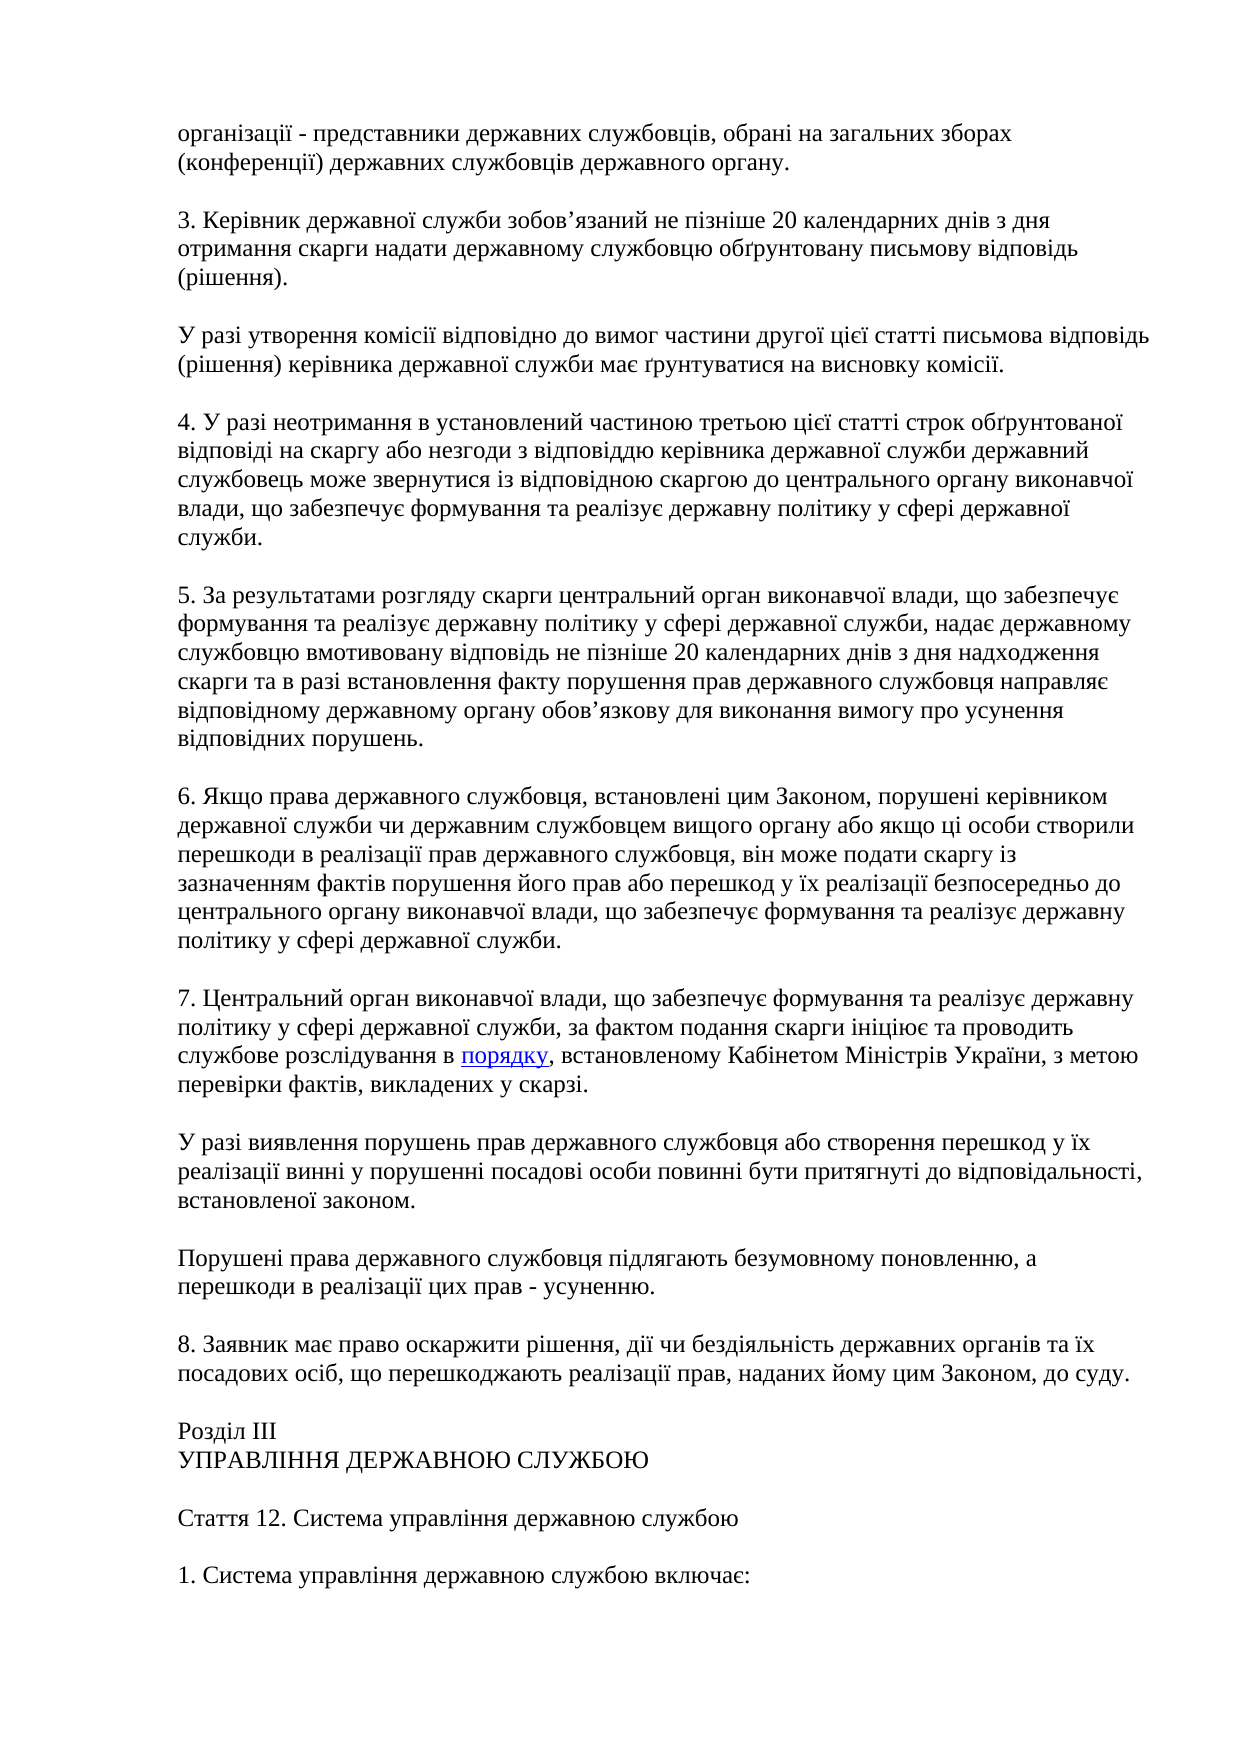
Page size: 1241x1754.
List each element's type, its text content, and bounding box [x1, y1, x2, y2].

text 6. Якщо права державного службовця, встановлені цим Законом, порушені керівником державної служби чи державним службовцем вищого органу або якщо ці особи створили перешкоди в реалізації прав державного службовця, він може подати скаргу із зазначенням фактів порушення його прав або перешкод у їх реалізації безпосередньо до центрального органу виконавчої влади, що забезпечує формування та реалізує державну політику у сфері державної служби. [177, 781, 1152, 954]
text 1. Система управління державною службою включає: [177, 1561, 1152, 1589]
text 7. Центральний орган виконавчої влади, що забезпечує формування та реалізує державну політику у сфері державної служби, за фактом подання скарги ініціює та проводить службове розслідування в порядку, встановленому Кабінетом Міністрів України, з метою перевірки фактів, викладених у скарзі. [177, 983, 1152, 1098]
text 3. Керівник державної служби зобов’язаний не пізніше 20 календарних днів з дня отримання скарги надати державному службовцю обґрунтовану письмову відповідь (рішення). [177, 205, 1152, 291]
text У разі виявлення порушень прав державного службовця або створення перешкод у їх реалізації винні у порушенні посадові особи повинні бути притягнуті до відповідальності, встановленої законом. [177, 1127, 1152, 1213]
text Розділ III УПРАВЛІННЯ ДЕРЖАВНОЮ СЛУЖБОЮ [177, 1416, 1152, 1473]
text 8. Заявник має право оскаржити рішення, дії чи бездіяльність державних органів та їх посадових осіб, що перешкоджають реалізації прав, наданих йому цим Законом, до суду. [177, 1329, 1152, 1387]
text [177, 118, 1152, 176]
text Стаття 12. Система управління державною службою [177, 1503, 1152, 1531]
text 5. За результатами розгляду скарги центральний орган виконавчої влади, що забезпечує формування та реалізує державну політику у сфері державної служби, надає державному службовцю вмотивовану відповідь не пізніше 20 календарних днів з дня надходження скарги та в разі встановлення факту порушення прав державного службовця направляє відповідному державному органу обов’язкову для виконання вимогу про усунення відповідних порушень. [177, 580, 1152, 752]
text Порушені права державного службовця підлягають безумовному поновленню, а перешкоди в реалізації цих прав - усуненню. [177, 1243, 1152, 1300]
text У разі утворення комісії відповідно до вимог частини другої цієї статті письмова відповідь (рішення) керівника державної служби має ґрунтуватися на висновку комісії. [177, 320, 1152, 378]
text 4. У разі неотримання в установлений частиною третьою цієї статті строк обґрунтованої відповіді на скаргу або незгоди з відповіддю керівника державної служби державний службовець може звернутися із відповідною скаргою до центрального органу виконавчої влади, що забезпечує формування та реалізує державну політику у сфері державної служби. [177, 407, 1152, 551]
